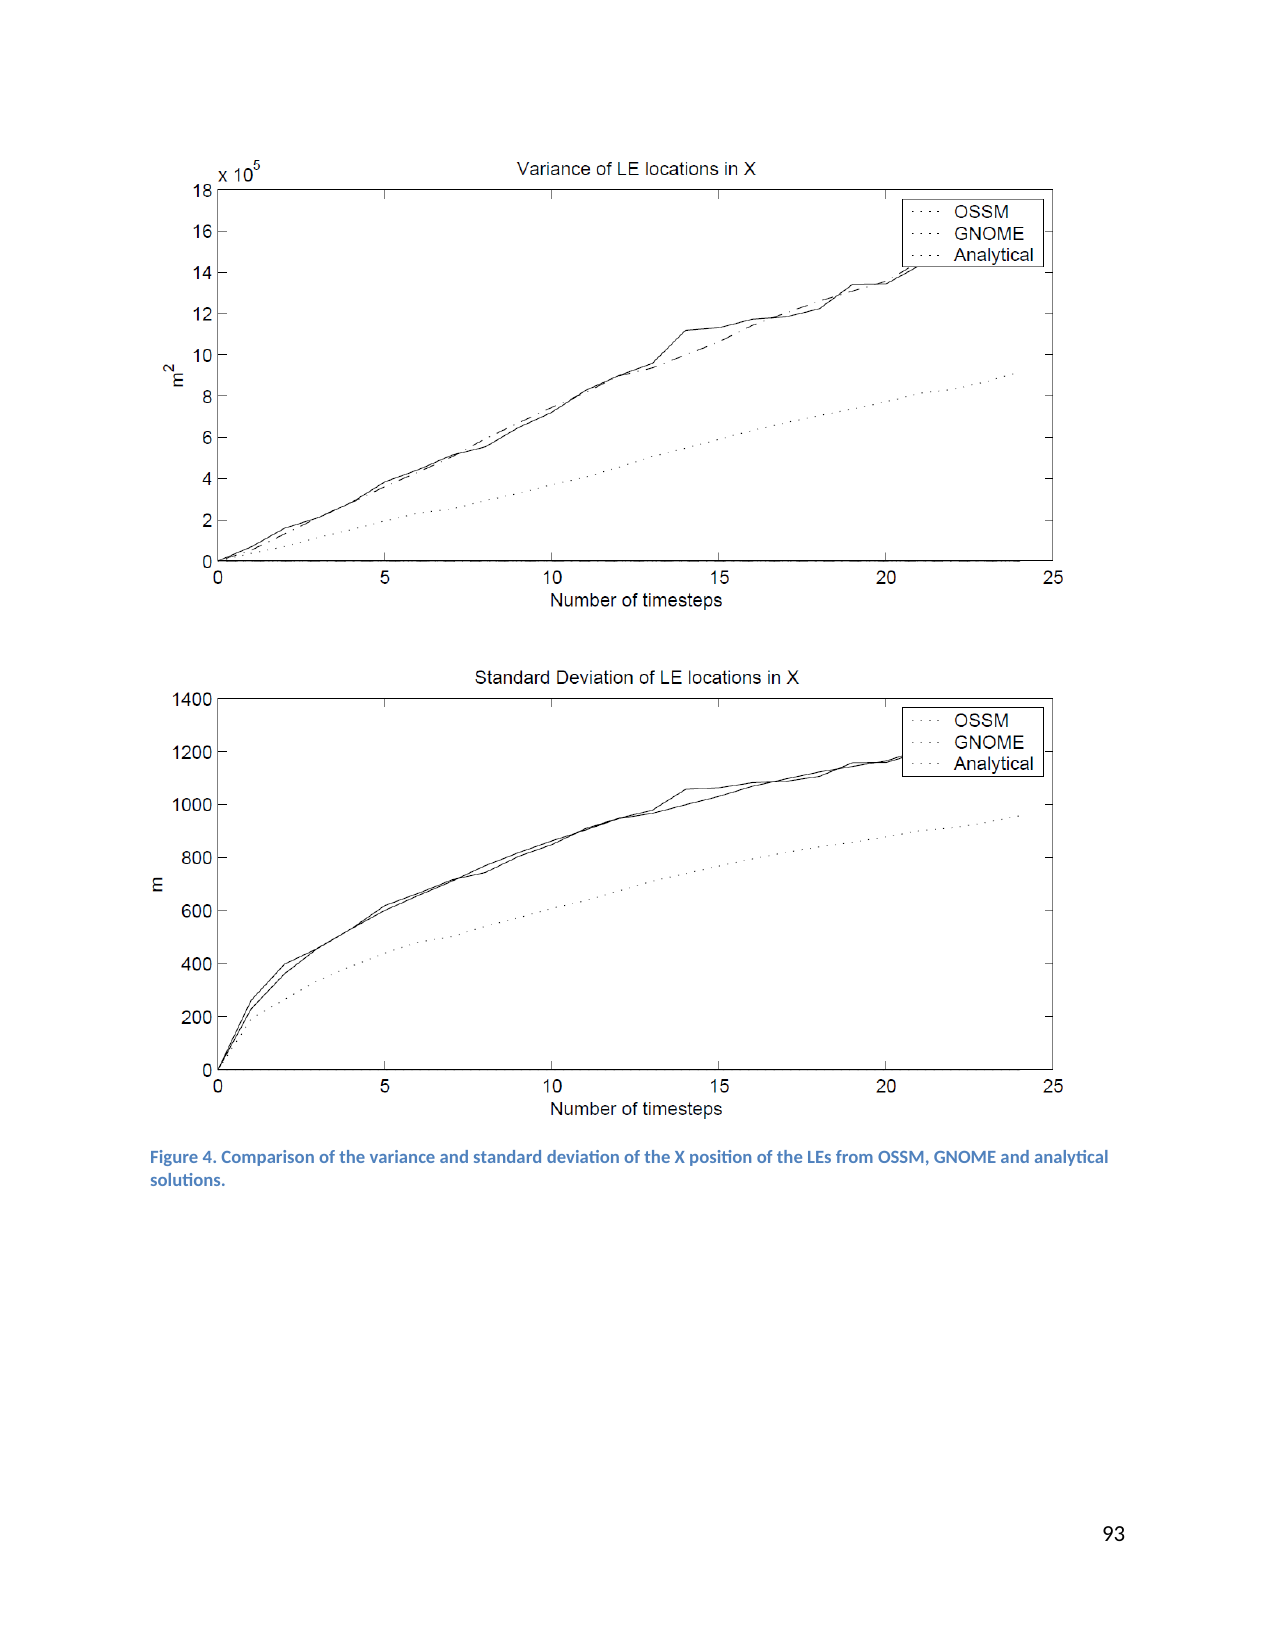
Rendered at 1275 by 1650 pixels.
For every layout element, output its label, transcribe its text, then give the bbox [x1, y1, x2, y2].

picture [150, 150, 1070, 1121]
